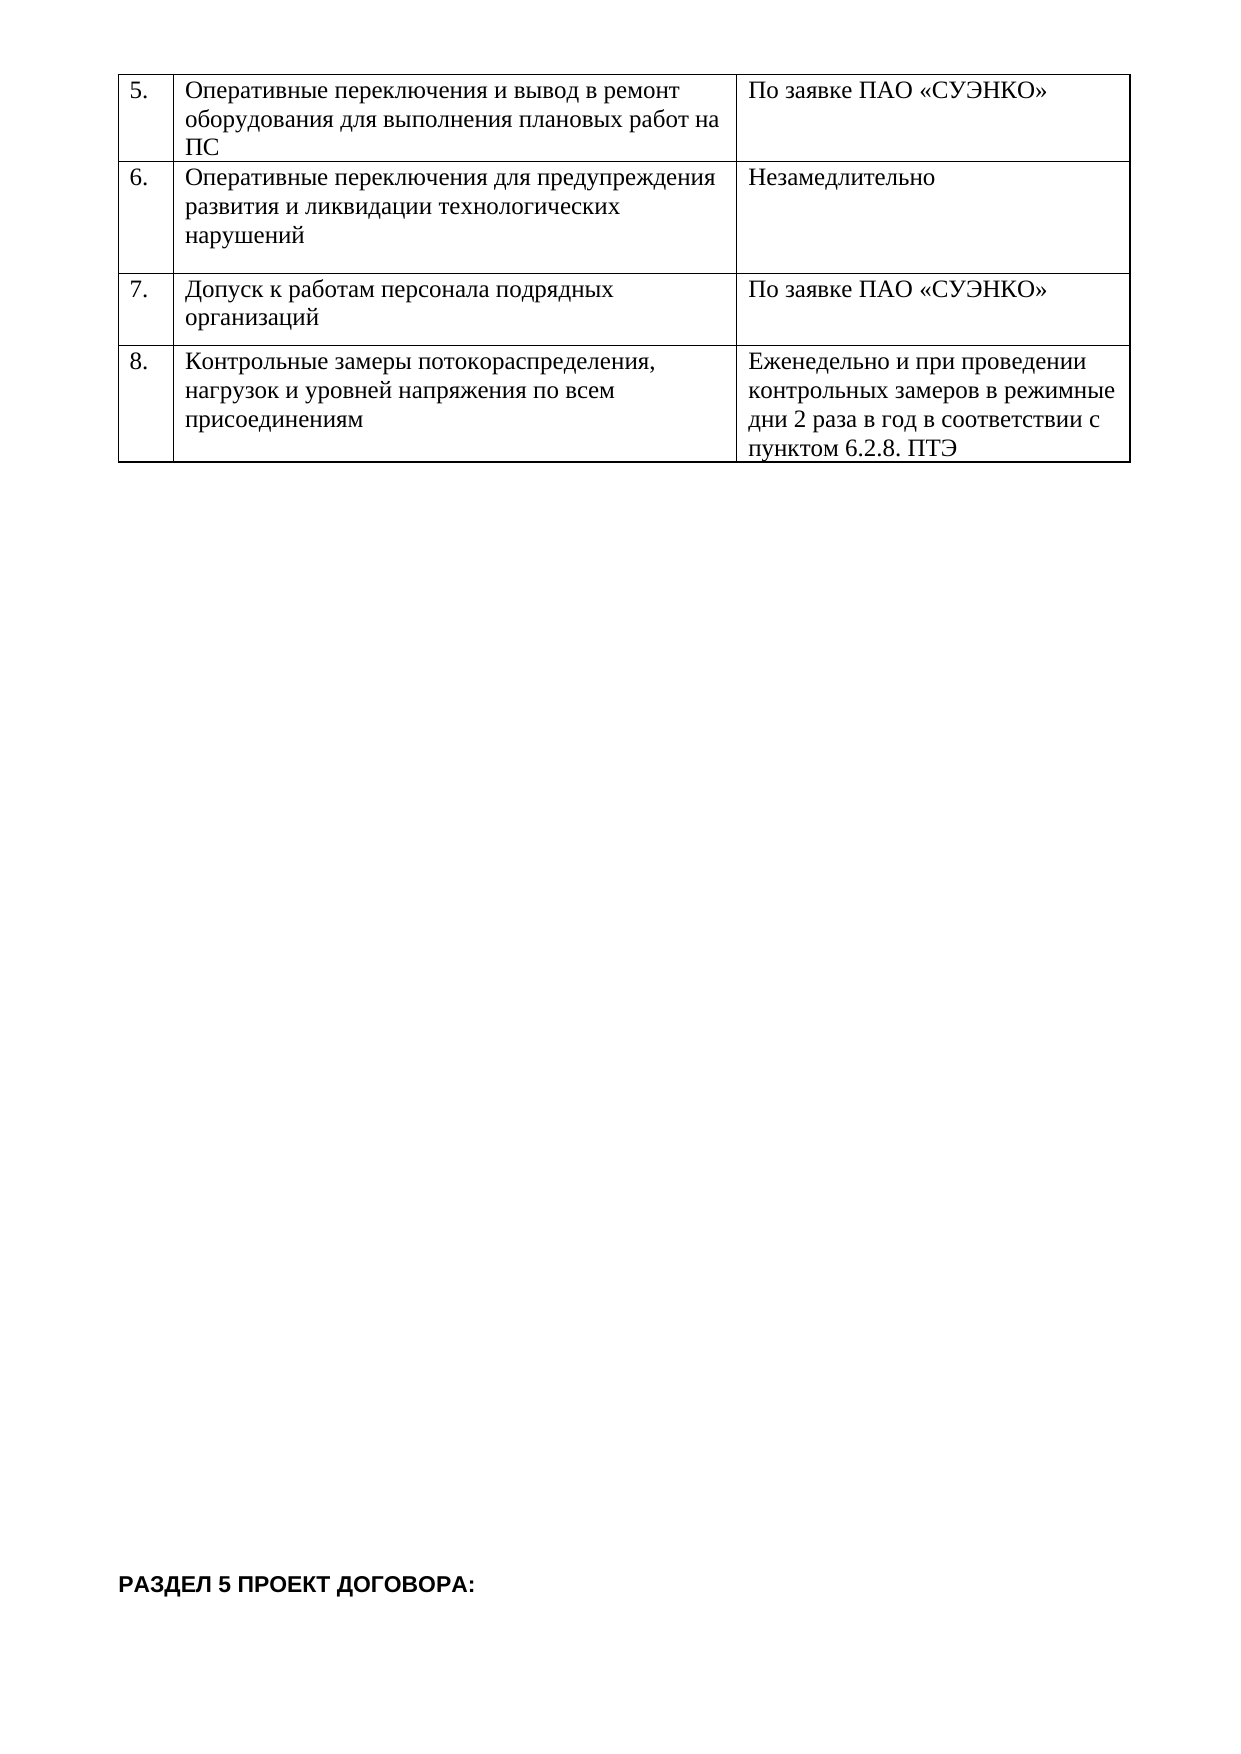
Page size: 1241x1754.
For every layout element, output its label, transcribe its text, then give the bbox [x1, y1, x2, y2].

table_cell Допуск к работам персонала подрядных организаций [174, 274, 736, 345]
table_cell [119, 75, 173, 161]
table_cell [119, 346, 173, 461]
table_cell Незамедлительно [737, 162, 1129, 273]
table_cell Контрольные замеры потокораспределения, нагрузок и уровней напряжения по всем присоединениям [174, 346, 736, 461]
table_cell Еженедельно и при проведении контрольных замеров в режимные дни 2 раза в год в соответствии с пунктом 6.2.8. ПТЭ [737, 346, 1129, 461]
table_cell [119, 162, 173, 273]
text РАЗДЕЛ 5 ПРОЕКТ ДОГОВОРА: [118, 1571, 1166, 1597]
table_cell [119, 274, 173, 345]
table_cell По заявке ПАО «СУЭНКО» [737, 75, 1129, 161]
table_cell Оперативные переключения для предупреждения развития и ликвидации технологических нарушений [174, 162, 736, 273]
table_cell По заявке ПАО «СУЭНКО» [737, 274, 1129, 345]
table_cell Оперативные переключения и вывод в ремонт оборудования для выполнения плановых работ на ПС [174, 75, 736, 161]
